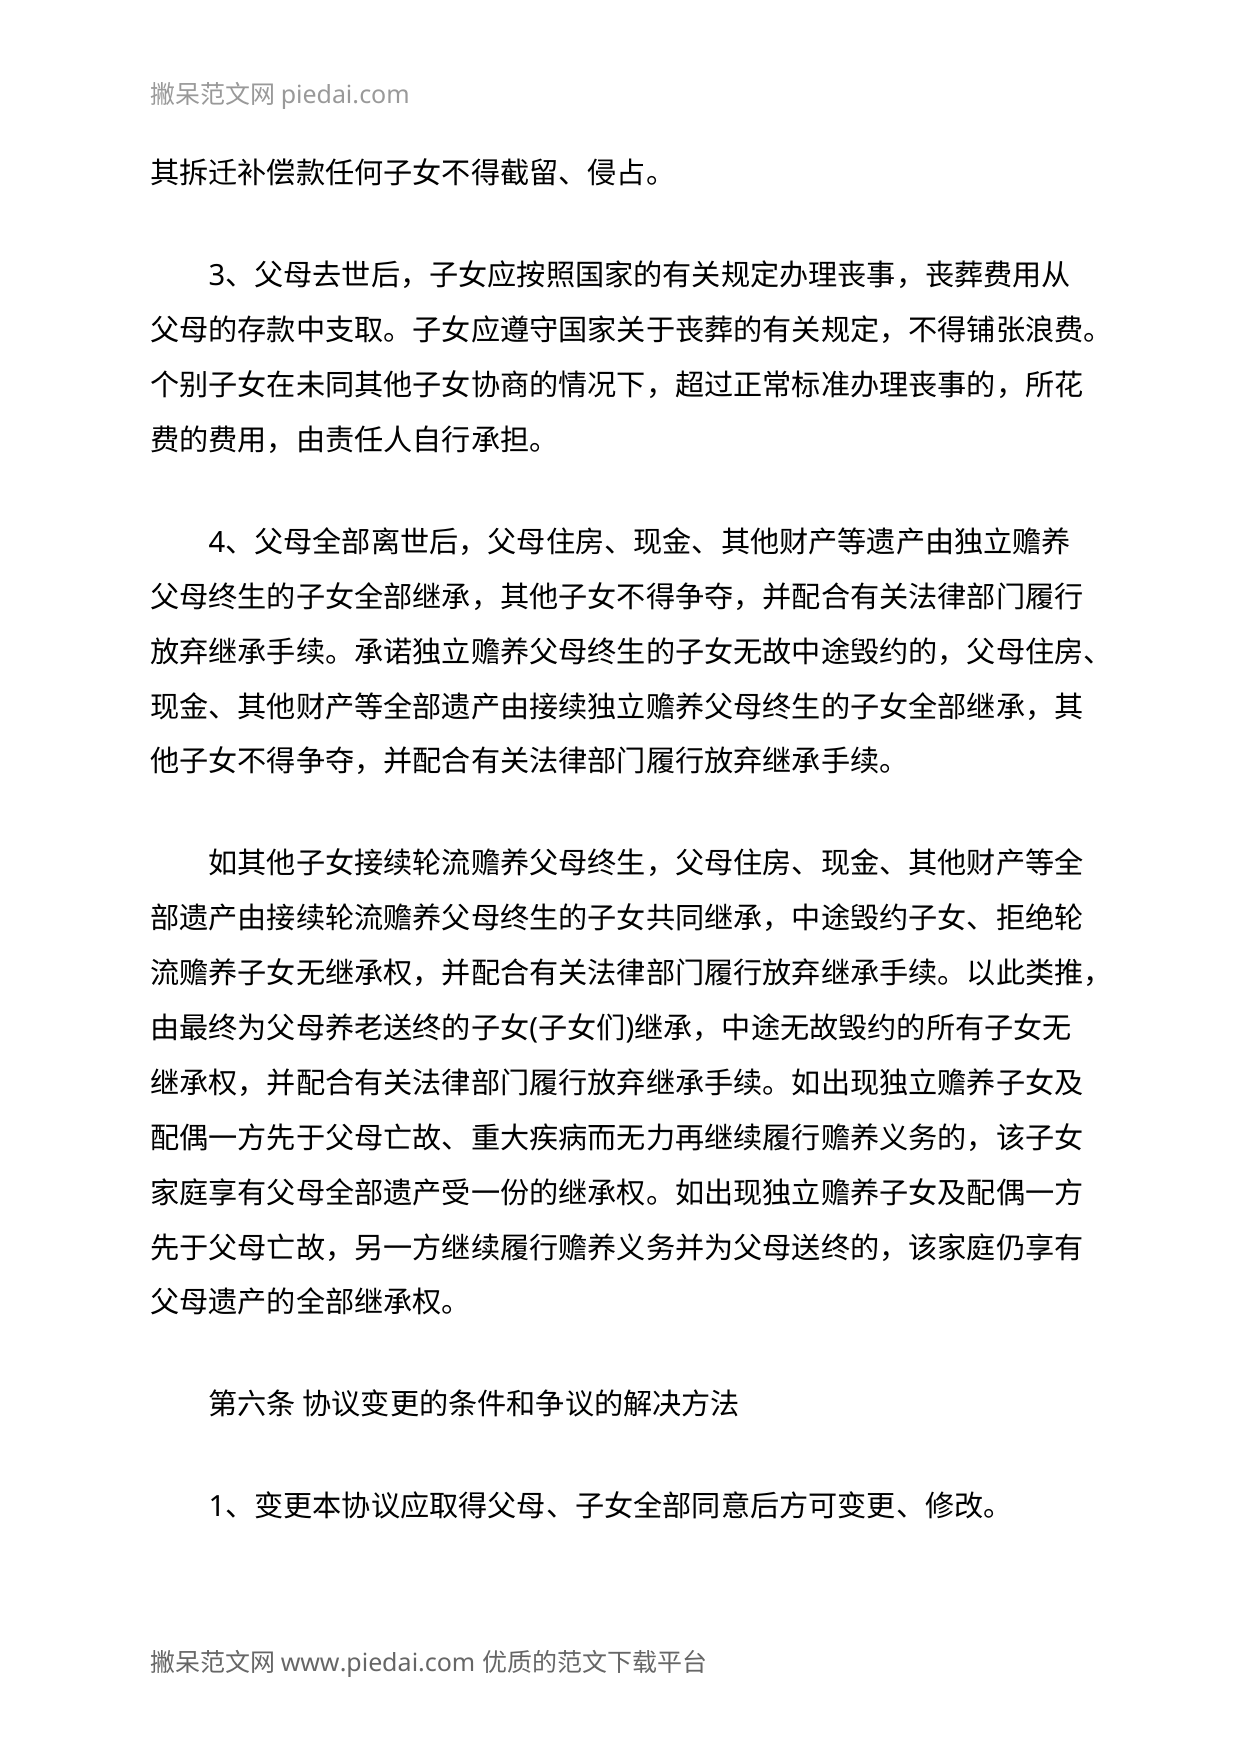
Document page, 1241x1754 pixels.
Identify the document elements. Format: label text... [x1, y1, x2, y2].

text 第六条 协议变更的条件和争议的解决方法 [150, 1381, 1090, 1423]
text 如其他子女接续轮流赡养父母终生，父母住房、现金、其他财产等全部遗产由接续轮流赡养父母终生的子女共同继承，中途毁约子女、拒绝轮流赡养子女无继承权，并配合有关法律部门履行放弃继承手续。以此类推，由最终为父母养老送终的子女(子女们)继承，中途无故毁约的所有子女无继承权，并配合有关法律部门履行放弃继承手续。如出现独立赡养子女及配偶一方先于父母亡故、重大疾病而无力再继续履行赡养义务的，该子女家庭享有父母全部遗产受一份的继承权。如出现独立赡养子女及配偶一方先于父母亡故，另一方继续履行赡养义务并为父母送终的，该家庭仍享有父母遗产的全部继承权。 [150, 840, 1090, 1321]
text 1、变更本协议应取得父母、子女全部同意后方可变更、修改。 [150, 1483, 1090, 1525]
text 3、父母去世后，子女应按照国家的有关规定办理丧事，丧葬费用从父母的存款中支取。子女应遵守国家关于丧葬的有关规定，不得铺张浪费。个别子女在未同其他子女协商的情况下，超过正常标准办理丧事的，所花费的费用，由责任人自行承担。 [150, 252, 1090, 459]
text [150, 150, 1090, 192]
text 4、父母全部离世后，父母住房、现金、其他财产等遗产由独立赡养父母终生的子女全部继承，其他子女不得争夺，并配合有关法律部门履行放弃继承手续。承诺独立赡养父母终生的子女无故中途毁约的，父母住房、现金、其他财产等全部遗产由接续独立赡养父母终生的子女全部继承，其他子女不得争夺，并配合有关法律部门履行放弃继承手续。 [150, 518, 1090, 780]
